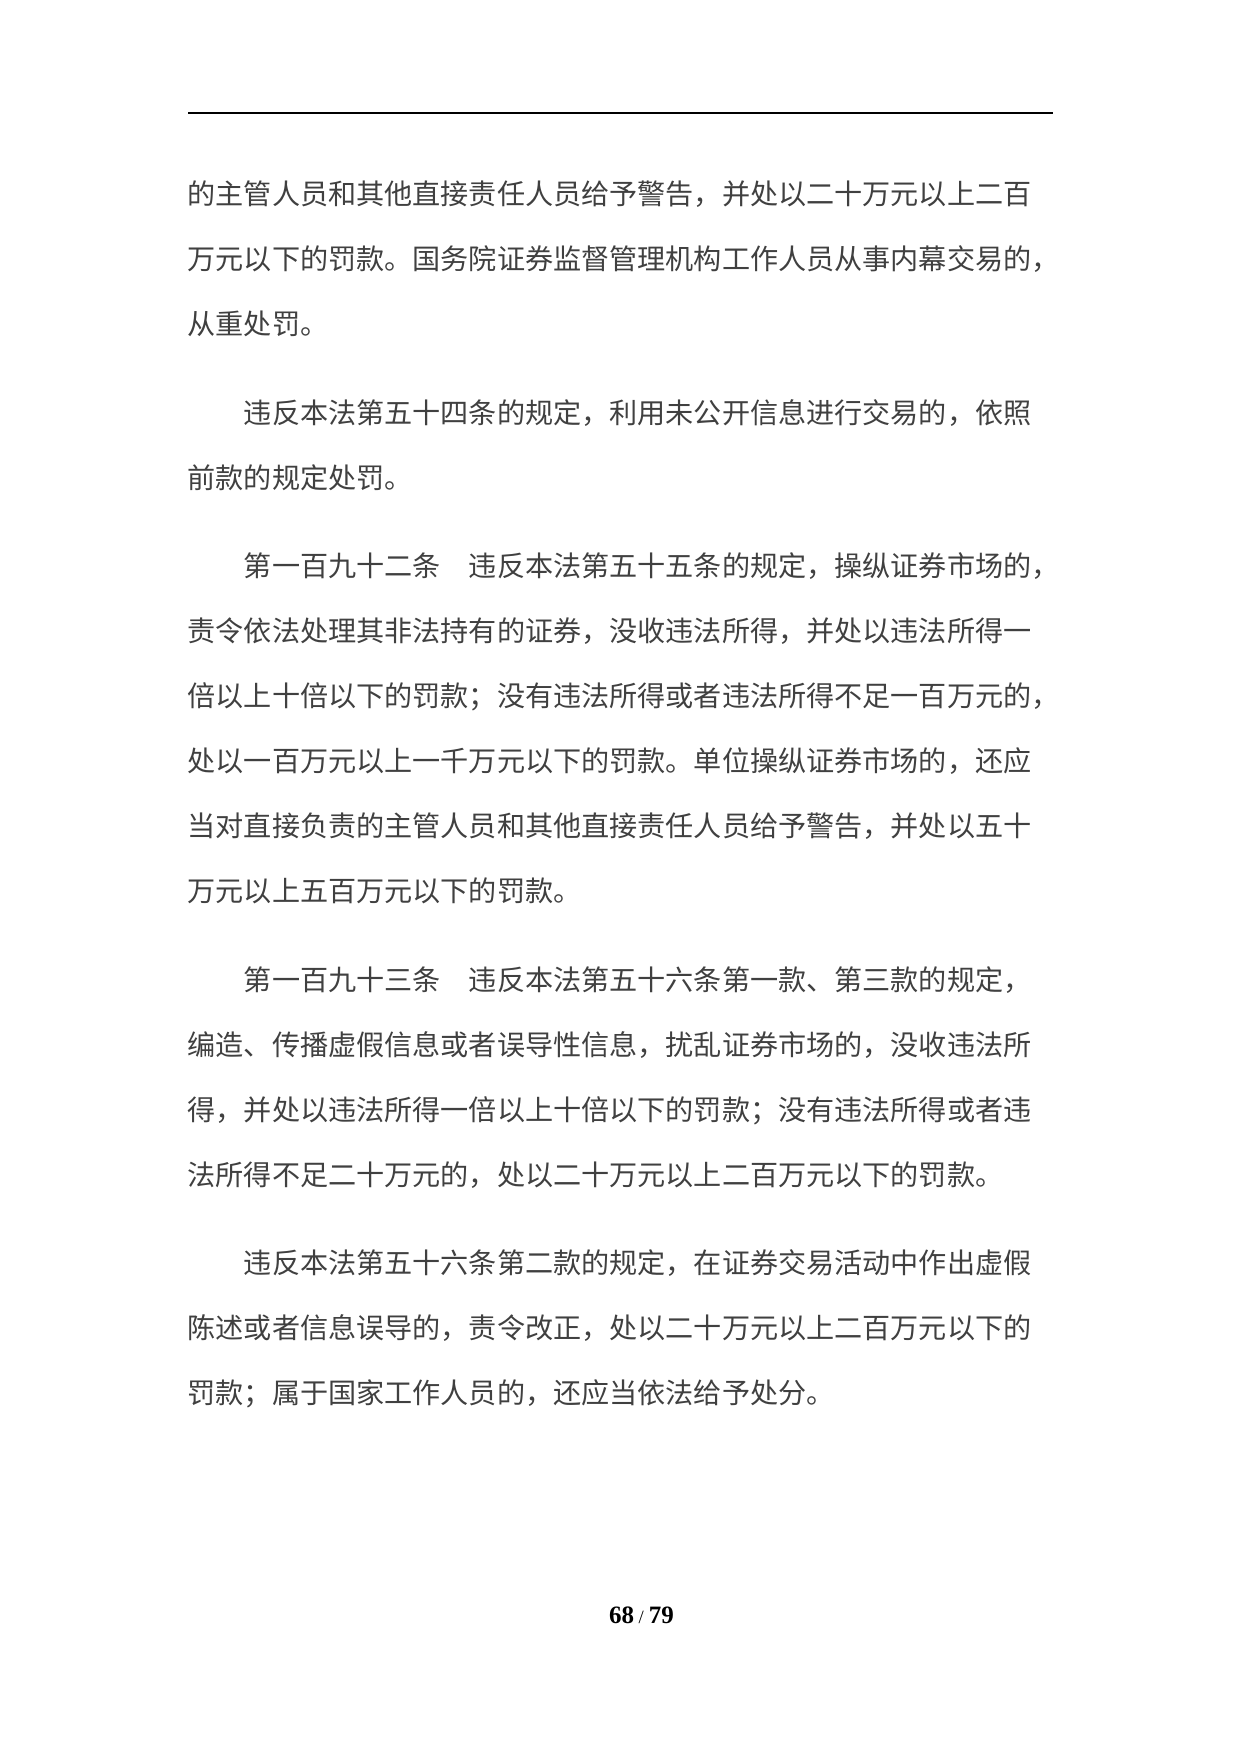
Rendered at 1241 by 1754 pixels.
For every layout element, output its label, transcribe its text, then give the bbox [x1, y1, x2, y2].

text 第一百九十二条 违反本法第五十五条的规定，操纵证券市场的，责令依法处理其非法持有的证券，没收违法所得，并处以违法所得一倍以上十倍以下的罚款；没有违法所得或者违法所得不足一百万元的，处以一百万元以上一千万元以下的罚款。单位操纵证券市场的，还应当对直接负责的主管人员和其他直接责任人员给予警告，并处以五十万元以上五百万元以下的罚款。 [187, 532, 1053, 922]
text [187, 160, 1053, 355]
text 违反本法第五十四条的规定，利用未公开信息进行交易的，依照前款的规定处罚。 [187, 378, 1053, 508]
text 第一百九十三条 违反本法第五十六条第一款、第三款的规定，编造、传播虚假信息或者误导性信息，扰乱证券市场的，没收违法所得，并处以违法所得一倍以上十倍以下的罚款；没有违法所得或者违法所得不足二十万元的，处以二十万元以上二百万元以下的罚款。 [187, 945, 1053, 1205]
text 违反本法第五十六条第二款的规定，在证券交易活动中作出虚假陈述或者信息误导的，责令改正，处以二十万元以上二百万元以下的罚款；属于国家工作人员的，还应当依法给予处分。 [187, 1229, 1053, 1424]
